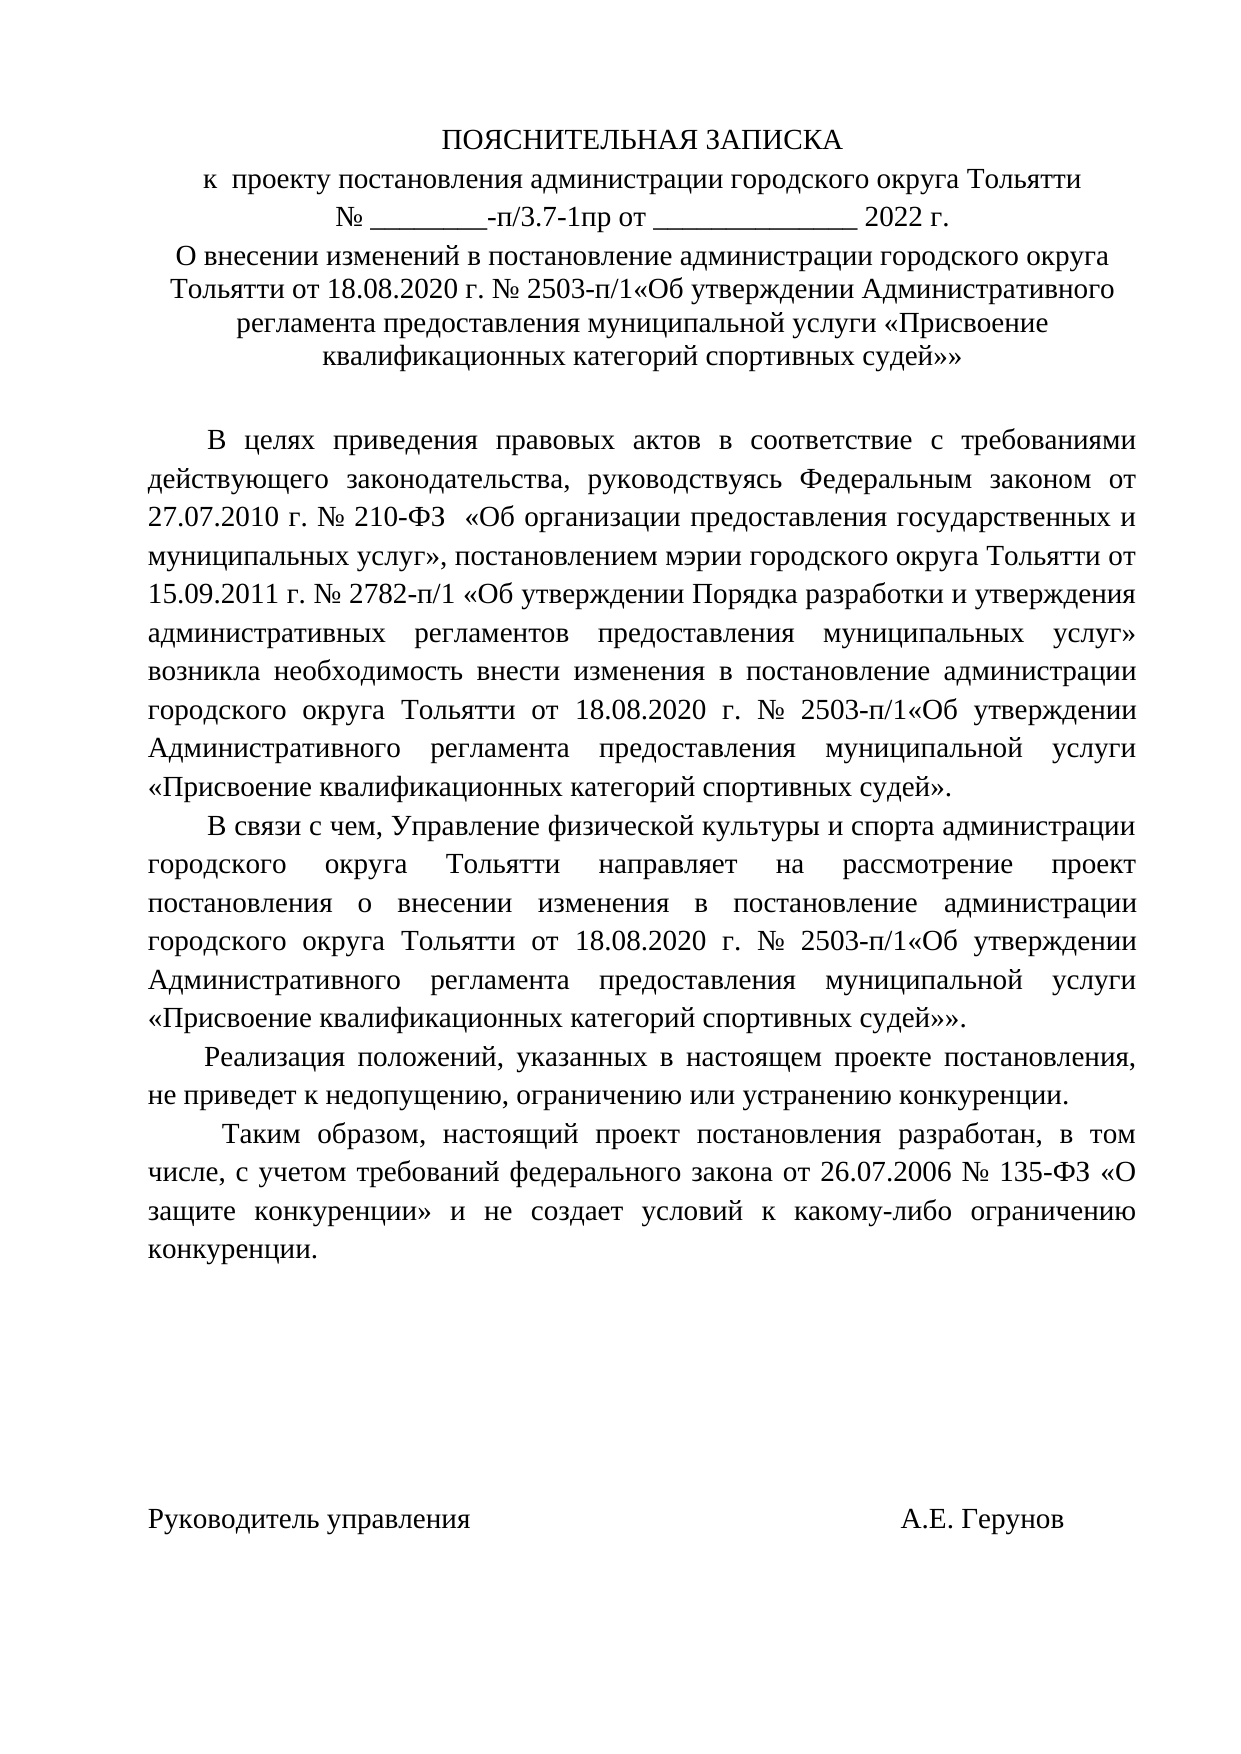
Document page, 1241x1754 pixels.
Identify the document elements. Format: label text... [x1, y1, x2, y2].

text Реализация положений, указанных в настоящем проекте постановления, не приведет к недопущению, ограничению или устранению конкуренции. [148, 1039, 1137, 1111]
text № ________-п/3.7-1пр от ______________ 2022 г. [148, 199, 1137, 233]
text В целях приведения правовых актов в соответствие с требованиями действующего законодательства, руководствуясь Федеральным законом от 27.07.2010 г. № 210-ФЗ «Об организации предоставления государственных и муниципальных услуг», постановлением мэрии городского округа Тольятти от 15.09.2011 г. № 2782-п/1 «Об утверждении Порядка разработки и утверждения административных регламентов предоставления муниципальных услуг» возникла необходимость внести изменения в постановление администрации городского округа Тольятти от 18.08.2020 г. № 2503-п/1«Об утверждении Административного регламента предоставления муниципальной услуги «Присвоение квалификационных категорий спортивных судей». [148, 422, 1137, 803]
text ПОЯСНИТЕЛЬНАЯ ЗАПИСКА [148, 122, 1137, 156]
text В связи с чем, Управление физической культуры и спорта администрации городского округа Тольятти направляет на рассмотрение проект постановления о внесении изменения в постановление администрации городского округа Тольятти от 18.08.2020 г. № 2503-п/1«Об утверждении Административного регламента предоставления муниципальной услуги «Присвоение квалификационных категорий спортивных судей»». [148, 808, 1137, 1034]
text Таким образом, настоящий проект постановления разработан, в том числе, с учетом требований федерального закона от 26.07.2006 № 135-ФЗ «О защите конкуренции» и не создает условий к какому-либо ограничению конкуренции. [148, 1116, 1137, 1265]
text Руководитель управления А.Е. Герунов [148, 1501, 1137, 1535]
text О внесении изменений в постановление администрации городского округа Тольятти от 18.08.2020 г. № 2503-п/1«Об утверждении Административного регламента предоставления муниципальной услуги «Присвоение квалификационных категорий спортивных судей»» [148, 238, 1137, 372]
text к проекту постановления администрации городского округа Тольятти [148, 161, 1137, 194]
